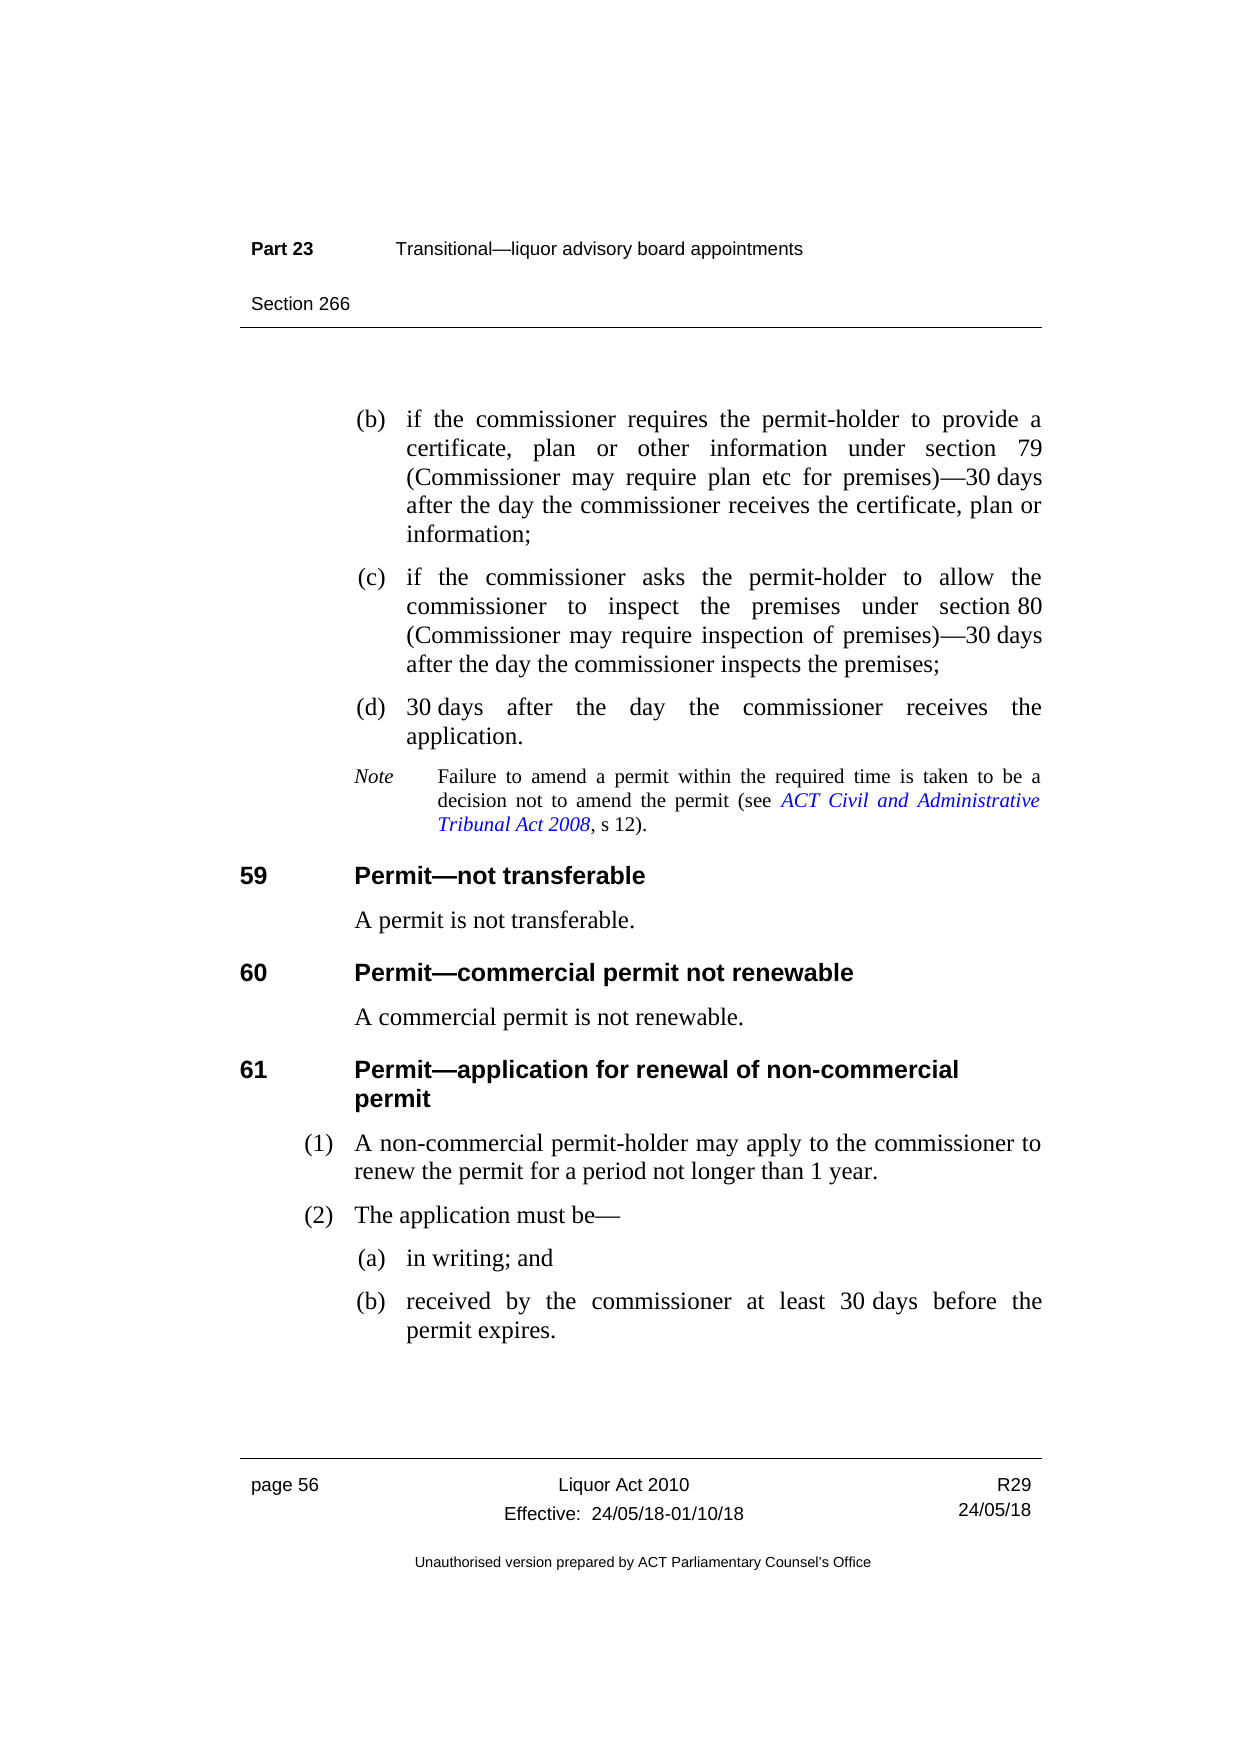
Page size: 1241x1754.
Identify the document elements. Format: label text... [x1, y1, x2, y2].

text (d) 30 days after the day the commissioner receives the application. [239, 692, 1042, 749]
text 61 Permit—application for renewal of non-commercial permit [239, 1056, 1042, 1113]
text (b) received by the commissioner at least 30 days before the permit expires. [239, 1286, 1042, 1344]
text (c) if the commissioner asks the permit-holder to allow the commissioner to inspect the premises under section 80 (Commissioner may require inspection of premises)—30 days after the day the commissioner inspects the premises; [239, 562, 1042, 677]
text (b) if the commissioner requires the permit-holder to provide a certificate, plan or other information under section 79 (Commissioner may require plan etc for premises)—30 days after the day the commissioner receives the certificate, plan or information; [239, 404, 1042, 548]
text (a) in writing; and [239, 1243, 1042, 1272]
text 60 Permit—commercial permit not renewable [239, 958, 1042, 987]
text (1) A non-commercial permit-holder may apply to the commissioner to renew the permit for a period not longer than 1 year. [239, 1128, 1042, 1185]
text (2) The application must be— [239, 1200, 1042, 1228]
text A commercial permit is not renewable. [354, 1002, 1042, 1031]
text A permit is not transferable. [354, 905, 1042, 933]
text 59 Permit—not transferable [239, 861, 1042, 890]
text Note Failure to amend a permit within the required time is taken to be a decision not to amend the permit (see ACT Civil and Administrative Tribunal Act 2008, s 12). [354, 764, 1042, 836]
